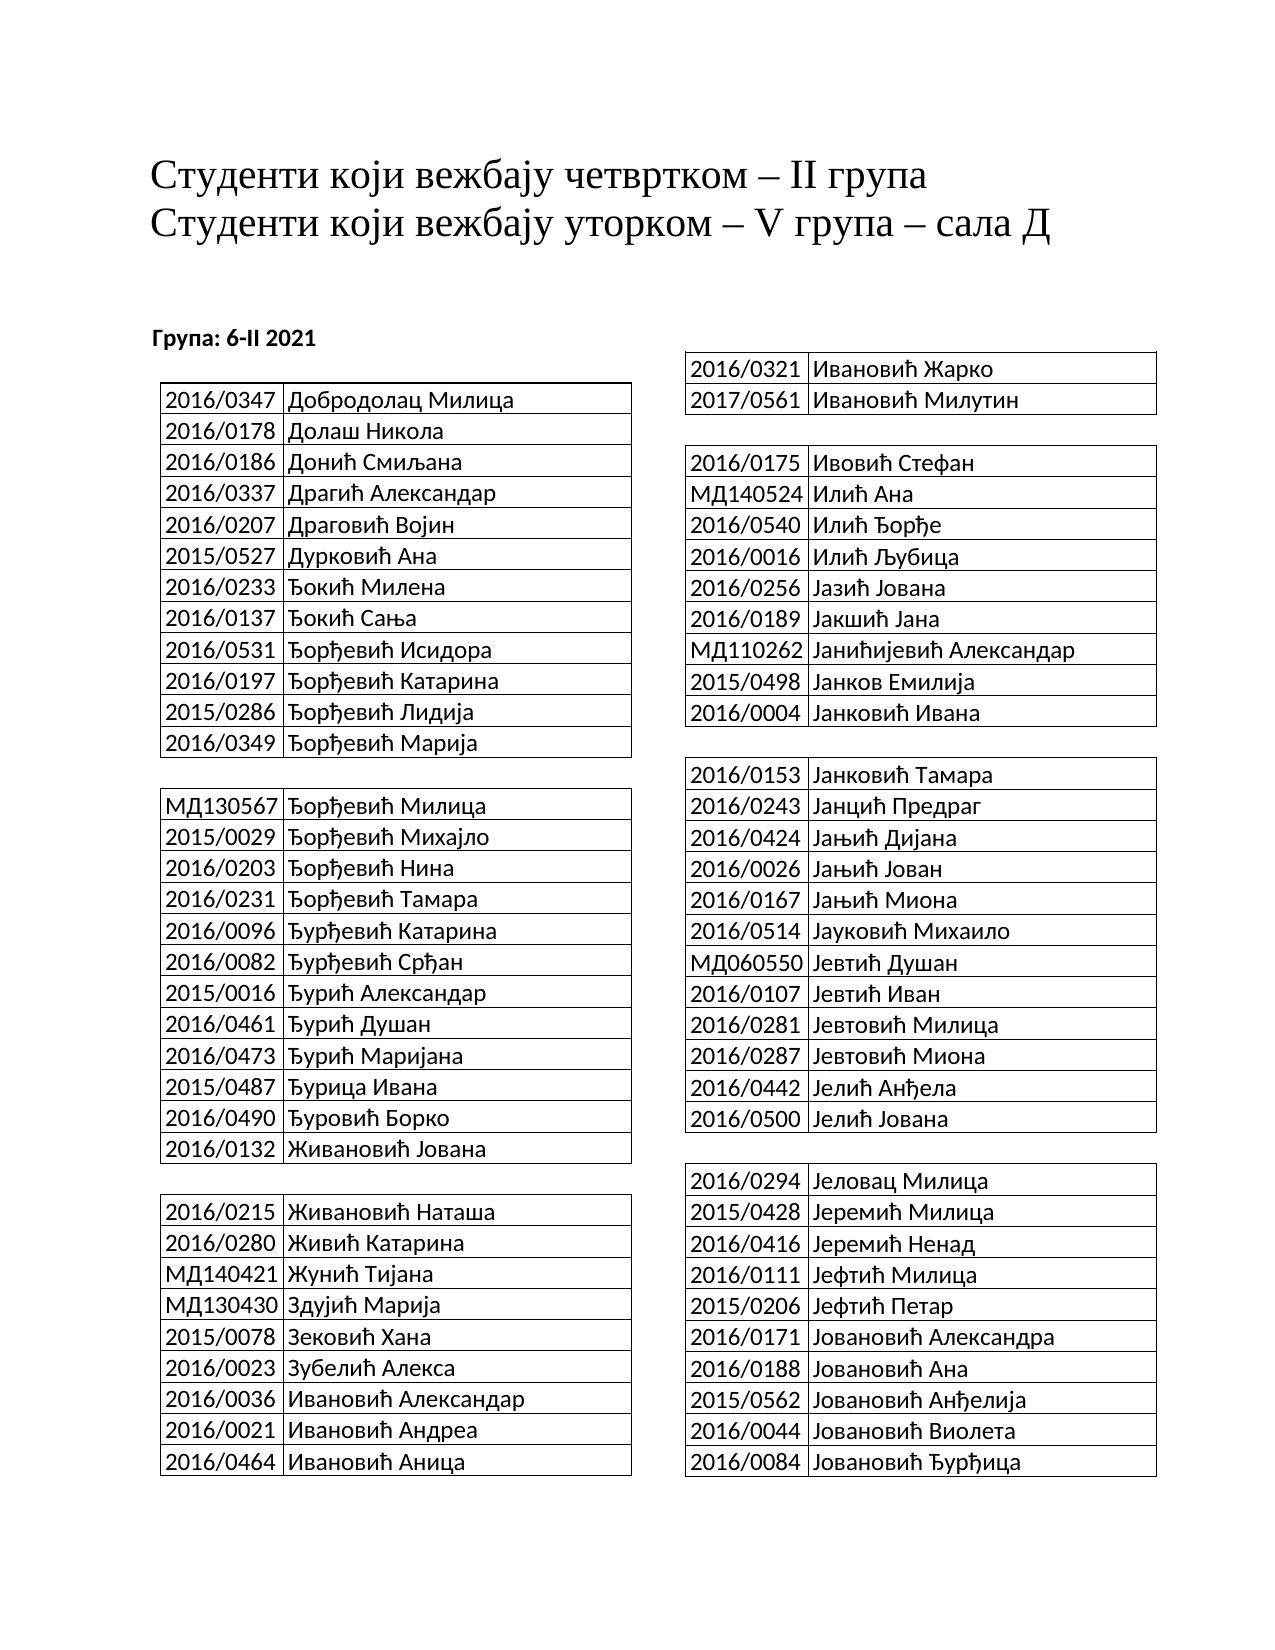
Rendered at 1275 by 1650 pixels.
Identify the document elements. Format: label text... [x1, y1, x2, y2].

table_cell 2015/0428 [686, 1196, 808, 1226]
table_cell Илић Љубица [809, 540, 1156, 570]
table_cell Јефтић Петар [809, 1289, 1156, 1319]
table_cell Јевтић Иван [809, 977, 1156, 1007]
table_cell 2016/0111 [686, 1258, 808, 1288]
table_cell 2015/0206 [686, 1289, 808, 1319]
table_cell Ивановић Александар [284, 1383, 631, 1413]
table_cell 2016/0514 [686, 915, 808, 945]
table_cell Јевтић Душан [809, 946, 1156, 976]
table_cell 2016/0256 [686, 571, 808, 601]
table_cell Ђуровић Борко [284, 1101, 631, 1132]
table_cell 2016/0178 [161, 414, 283, 444]
table_header 2016/0215 [161, 1195, 283, 1225]
table_cell Зубелић Алекса [284, 1351, 631, 1381]
table_cell Јанковић Ивана [809, 696, 1156, 726]
table_cell 2016/0287 [686, 1040, 808, 1070]
table_cell Илић Ђорђе [809, 509, 1156, 539]
table_cell Јефтић Милица [809, 1258, 1156, 1288]
text Студенти који вежбају уторком – V група – сала Д [150, 198, 1125, 294]
table_cell 2016/0137 [161, 602, 283, 632]
table_cell 2016/0280 [161, 1226, 283, 1256]
table_cell 2016/0004 [686, 696, 808, 726]
table_cell 2016/0531 [161, 633, 283, 663]
table_cell 2016/0461 [161, 1008, 283, 1038]
table_cell Ђорђевић Марија [284, 727, 631, 757]
table_cell Јанићијевић Александар [809, 634, 1156, 664]
table_cell Јелић Анђела [809, 1071, 1156, 1101]
table_header МД130567 [161, 789, 283, 819]
table_cell Ђорђевић Нина [284, 851, 631, 882]
table_cell Ђурђевић Срђан [284, 945, 631, 975]
table_cell 2015/0016 [161, 976, 283, 1007]
table_cell Ђорђевић Катарина [284, 664, 631, 694]
table_cell 2016/0016 [686, 540, 808, 570]
table_cell 2016/0349 [161, 727, 283, 757]
table_cell Јевтовић Милица [809, 1008, 1156, 1038]
table_cell Илић Ана [809, 477, 1156, 507]
table_cell Ђурић Маријана [284, 1039, 631, 1069]
table_cell Ђокић Милена [284, 570, 631, 601]
table_cell Живић Катарина [284, 1226, 631, 1256]
table_cell МД130430 [161, 1289, 283, 1319]
table_cell Јањић Јован [809, 852, 1156, 882]
table_cell Ђурђевић Катарина [284, 914, 631, 944]
table_cell 2016/0416 [686, 1227, 808, 1257]
text Студенти који вежбају четвртком – II група [150, 150, 1125, 198]
table_cell Јанков Емилија [809, 665, 1156, 695]
text Група: 6-II 2021 [152, 324, 1129, 351]
table_cell 2016/0189 [686, 602, 808, 632]
table_cell 2015/0286 [161, 695, 283, 726]
table_cell Жунић Тијана [284, 1258, 631, 1288]
table_cell Јеремић Милица [809, 1196, 1156, 1226]
table_cell Јанцић Предраг [809, 790, 1156, 820]
table_header Добродолац Милица [284, 384, 631, 413]
table_cell Јелић Јована [809, 1102, 1156, 1132]
table_cell Донић Смиљана [284, 445, 631, 476]
table_header Ивовић Стефан [809, 446, 1156, 476]
table_cell Јовановић Александра [809, 1321, 1156, 1351]
table_cell Јазић Јована [809, 571, 1156, 601]
table_cell 2016/0464 [161, 1445, 283, 1475]
table_cell 2016/0424 [686, 821, 808, 851]
table_cell Долаш Никола [284, 414, 631, 444]
table_cell Јовановић Анђелија [809, 1383, 1156, 1413]
table_cell 2016/0023 [161, 1351, 283, 1381]
table_cell Здујић Марија [284, 1289, 631, 1319]
table_cell МД110262 [686, 634, 808, 664]
table_cell Драговић Војин [284, 508, 631, 538]
table_cell Ђорђевић Лидија [284, 695, 631, 726]
table_cell Ивановић Милутин [809, 384, 1156, 414]
table_cell Јеремић Ненад [809, 1227, 1156, 1257]
table_cell Јевтовић Миона [809, 1040, 1156, 1070]
table_cell 2016/0233 [161, 570, 283, 601]
table_cell 2016/0132 [161, 1133, 283, 1163]
table_cell Ивановић Жарко [809, 353, 1156, 383]
table_cell Живановић Јована [284, 1133, 631, 1163]
table_cell МД140524 [686, 477, 808, 507]
table_cell Ђурић Душан [284, 1008, 631, 1038]
table_cell 2016/0096 [161, 914, 283, 944]
table_cell 2015/0527 [161, 539, 283, 569]
table_cell 2016/0243 [686, 790, 808, 820]
table_header Јанковић Тамара [809, 758, 1156, 788]
table_cell 2016/0337 [161, 477, 283, 507]
table_header Јеловац Милица [809, 1164, 1156, 1194]
table_cell 2016/0186 [161, 445, 283, 476]
table_cell Јовановић Ана [809, 1352, 1156, 1382]
table_cell 2016/0281 [686, 1008, 808, 1038]
table_cell 2016/0442 [686, 1071, 808, 1101]
table_cell 2016/0490 [161, 1101, 283, 1132]
table_header Живановић Наташа [284, 1195, 631, 1225]
table_cell Ђокић Сања [284, 602, 631, 632]
table_cell 2017/0561 [686, 384, 808, 414]
table_cell Ђурић Александар [284, 976, 631, 1007]
table_cell Драгић Александар [284, 477, 631, 507]
table_cell 2016/0231 [161, 883, 283, 913]
table_cell Дурковић Ана [284, 539, 631, 569]
table_cell 2016/0188 [686, 1352, 808, 1382]
table_cell Ивановић Аница [284, 1445, 631, 1475]
table_header 2016/0347 [161, 384, 283, 413]
table_cell 2016/0203 [161, 851, 283, 882]
table_cell 2016/0197 [161, 664, 283, 694]
table_cell 2016/0171 [686, 1321, 808, 1351]
table_cell 2016/0167 [686, 883, 808, 913]
table_cell 2016/0473 [161, 1039, 283, 1069]
table_cell МД140421 [161, 1258, 283, 1288]
table_cell Јакшић Јана [809, 602, 1156, 632]
table_cell 2016/0044 [686, 1414, 808, 1444]
table_cell Ђурица Ивана [284, 1070, 631, 1100]
table_cell 2015/0498 [686, 665, 808, 695]
table_cell Ђорђевић Тамара [284, 883, 631, 913]
table_cell Јовановић Виолета [809, 1414, 1156, 1444]
table_cell 2016/0082 [161, 945, 283, 975]
table_cell Јањић Дијана [809, 821, 1156, 851]
table_cell Јовановић Ђурђица [809, 1446, 1156, 1476]
table_cell 2016/0107 [686, 977, 808, 1007]
table_cell Зековић Хана [284, 1320, 631, 1350]
table_cell 2016/0036 [161, 1383, 283, 1413]
table_cell Ивановић Андреа [284, 1414, 631, 1444]
table_cell 2016/0084 [686, 1446, 808, 1476]
table_cell Јауковић Михаило [809, 915, 1156, 945]
table_cell 2016/0540 [686, 509, 808, 539]
table_cell 2016/0026 [686, 852, 808, 882]
table_cell 2016/0321 [686, 353, 808, 383]
table_cell Ђорђевић Михајло [284, 820, 631, 850]
table_cell 2015/0487 [161, 1070, 283, 1100]
table_cell Јањић Миона [809, 883, 1156, 913]
table_cell 2015/0562 [686, 1383, 808, 1413]
table_cell 2016/0021 [161, 1414, 283, 1444]
table_header 2016/0153 [686, 758, 808, 788]
table_cell Ђорђевић Исидора [284, 633, 631, 663]
table_cell 2015/0078 [161, 1320, 283, 1350]
table_cell 2015/0029 [161, 820, 283, 850]
table_cell 2016/0500 [686, 1102, 808, 1132]
table_header Ђорђевић Милица [284, 789, 631, 819]
table_cell 2016/0207 [161, 508, 283, 538]
table_cell МД060550 [686, 946, 808, 976]
table_header 2016/0175 [686, 446, 808, 476]
table_header 2016/0294 [686, 1164, 808, 1194]
